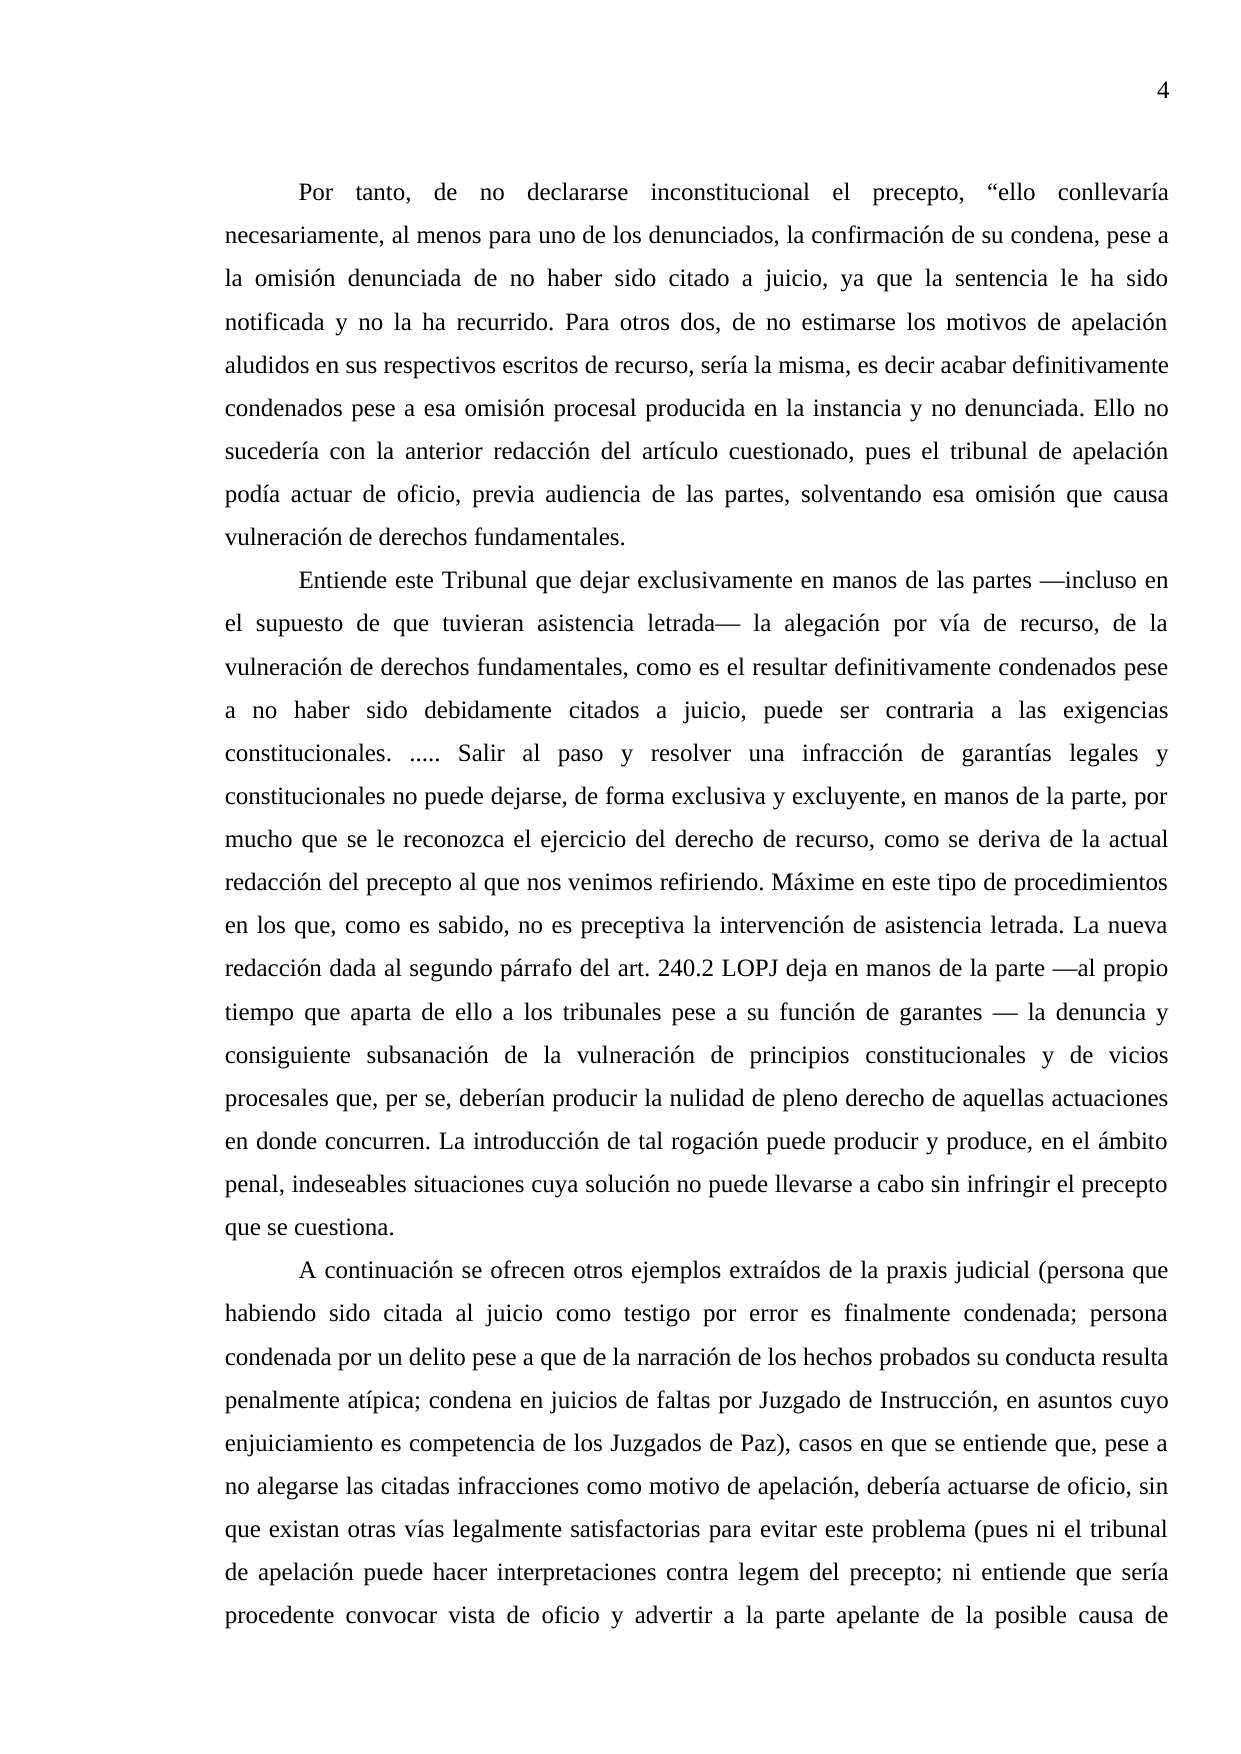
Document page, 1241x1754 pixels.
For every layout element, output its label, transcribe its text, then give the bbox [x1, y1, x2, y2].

text Por tanto, de no declararse inconstitucional el precepto, “ello conllevaría necesariamente, al menos para uno de los denunciados, la confirmación de su condena, pese a la omisión denunciada de no haber sido citado a juicio, ya que la sentencia le ha sido notificada y no la ha recurrido. Para otros dos, de no estimarse los motivos de apelación aludidos en sus respectivos escritos de recurso, sería la misma, es decir acabar definitivamente condenados pese a esa omisión procesal producida en la instancia y no denunciada. Ello no sucedería con la anterior redacción del artículo cuestionado, pues el tribunal de apelación podía actuar de oficio, previa audiencia de las partes, solventando esa omisión que causa vulneración de derechos fundamentales. [224, 177, 1169, 551]
text Entiende este Tribunal que dejar exclusivamente en manos de las partes —incluso en el supuesto de que tuvieran asistencia letrada— la alegación por vía de recurso, de la vulneración de derechos fundamentales, como es el resultar definitivamente condenados pese a no haber sido debidamente citados a juicio, puede ser contraria a las exigencias constitucionales. ..... Salir al paso y resolver una infracción de garantías legales y constitucionales no puede dejarse, de forma exclusiva y excluyente, en manos de la parte, por mucho que se le reconozca el ejercicio del derecho de recurso, como se deriva de la actual redacción del precepto al que nos venimos refiriendo. Máxime en este tipo de procedimientos en los que, como es sabido, no es preceptiva la intervención de asistencia letrada. La nueva redacción dada al segundo párrafo del art. 240.2 LOPJ deja en manos de la parte —al propio tiempo que aparta de ello a los tribunales pese a su función de garantes — la denuncia y consiguiente subsanación de la vulneración de principios constitucionales y de vicios procesales que, per se, deberían producir la nulidad de pleno derecho de aquellas actuaciones en donde concurren. La introducción de tal rogación puede producir y produce, en el ámbito penal, indeseables situaciones cuya solución no puede llevarse a cabo sin infringir el precepto que se cuestiona. [224, 565, 1169, 1241]
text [224, 1255, 1169, 1629]
